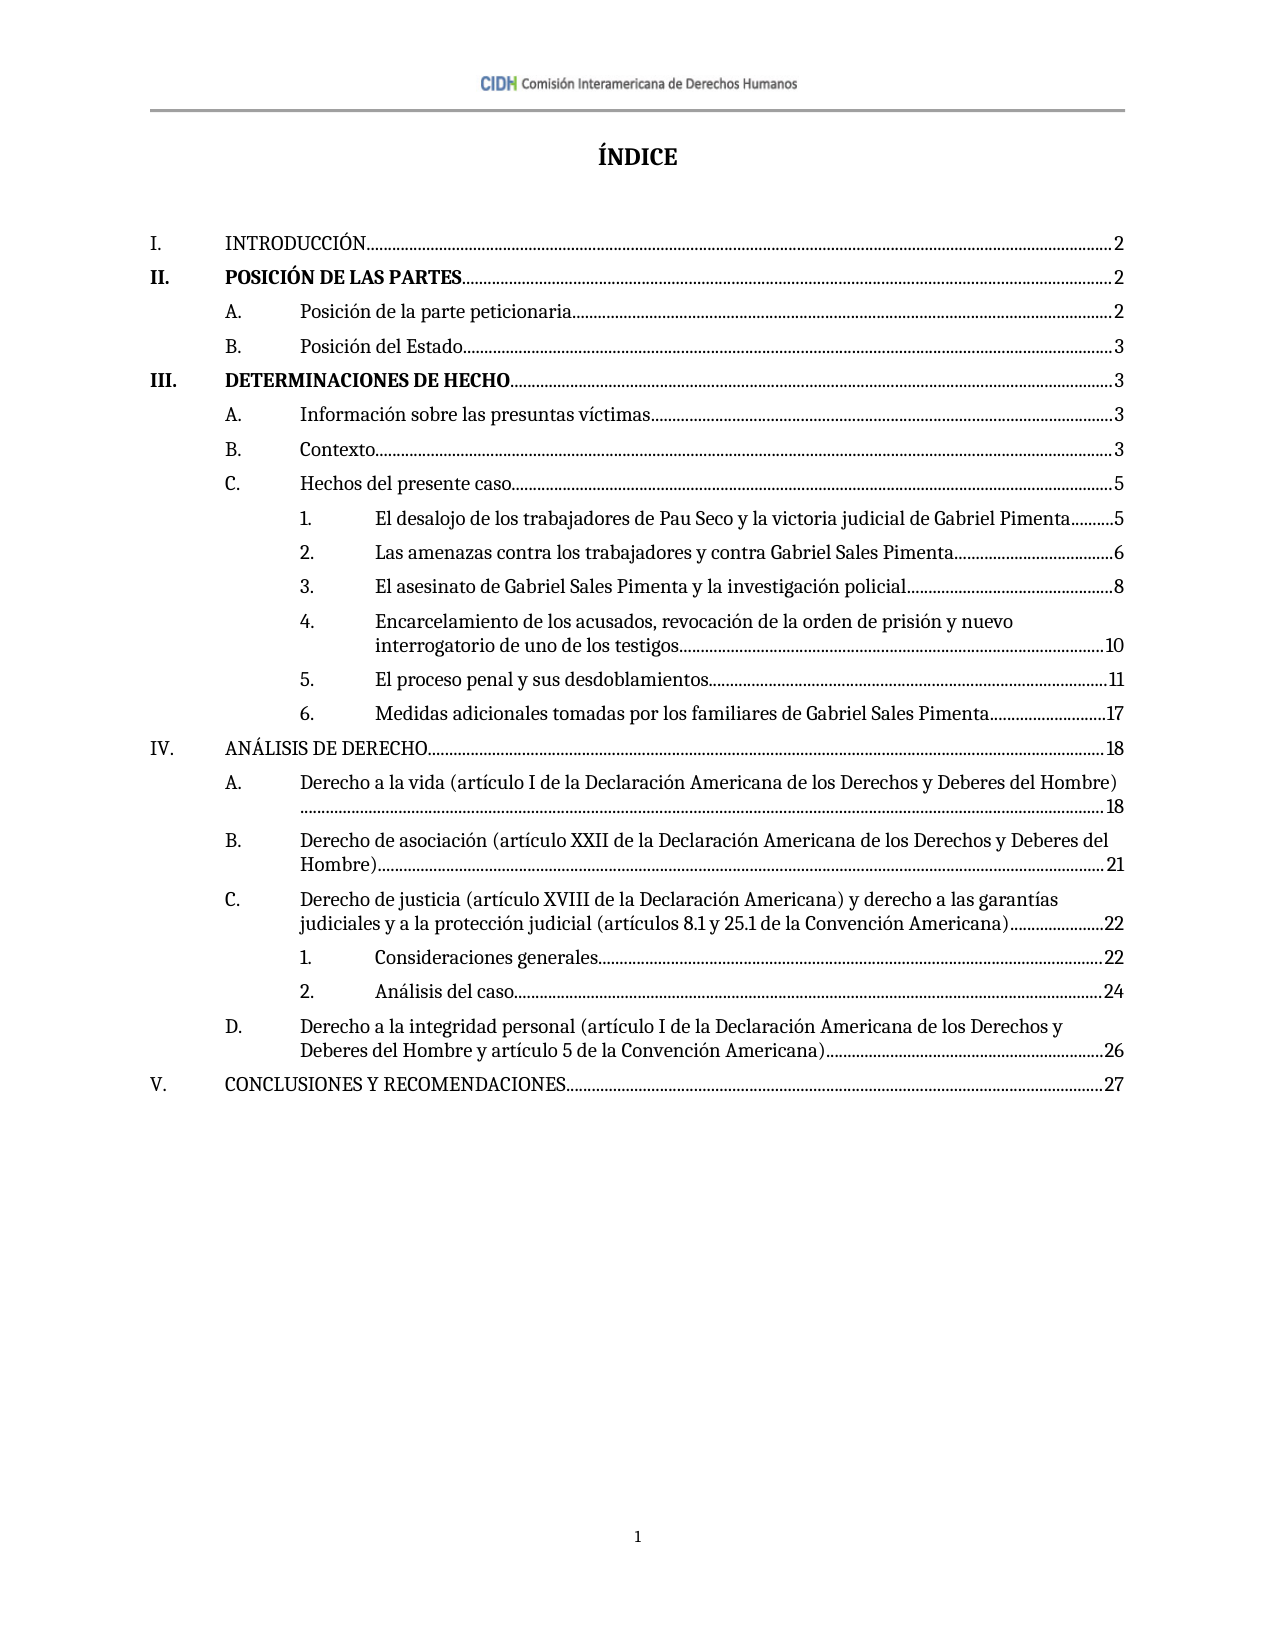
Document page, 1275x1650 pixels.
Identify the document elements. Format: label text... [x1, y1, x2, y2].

text 2. Análisis del caso 24 [300, 980, 1125, 1004]
text 5. El proceso penal y sus desdoblamientos 11 [300, 668, 1125, 692]
text C. Hechos del presente caso 5 [225, 472, 1125, 496]
text B. Derecho de asociación (artículo XXII de la Declaración Americana de los Derechos y Deberes del Hombre) 21 [225, 829, 1125, 877]
text ÍNDICE [150, 143, 1125, 172]
text C. Derecho de justicia (artículo XVIII de la Declaración Americana) y derecho a las garantías judiciales y a la protección judicial (artículos 8.1 y 25.1 de la Convención Americana) 22 [225, 887, 1125, 935]
text I. INTRODUCCIÓN 2 [150, 231, 1125, 255]
text II. POSICIÓN DE LAS PARTES 2 [150, 266, 1125, 289]
text 2. Las amenazas contra los trabajadores y contra Gabriel Sales Pimenta 6 [300, 541, 1125, 564]
text IV. ANÁLISIS DE DERECHO 18 [150, 736, 1125, 760]
text A. Información sobre las presuntas víctimas 3 [225, 403, 1125, 427]
text 1. Consideraciones generales 22 [300, 946, 1125, 970]
text III. DETERMINACIONES DE HECHO 3 [150, 369, 1125, 393]
text A. Derecho a la vida (artículo I de la Declaración Americana de los Derechos y Deberes del Hombre) 18 [225, 771, 1125, 819]
text 3. El asesinato de Gabriel Sales Pimenta y la investigación policial 8 [300, 575, 1125, 599]
text 6. Medidas adicionales tomadas por los familiares de Gabriel Sales Pimenta 17 [300, 702, 1125, 726]
picture [475, 75, 800, 93]
text V. CONCLUSIONES Y RECOMENDACIONES 27 [150, 1073, 1125, 1097]
text 1. El desalojo de los trabajadores de Pau Seco y la victoria judicial de Gabriel Pimenta 5 [300, 506, 1125, 530]
text 4. Encarcelamiento de los acusados, revocación de la orden de prisión y nuevo interrogatorio de uno de los testigos 10 [300, 609, 1125, 657]
text B. Contexto 3 [225, 437, 1125, 461]
text D. Derecho a la integridad personal (artículo I de la Declaración Americana de los Derechos y Deberes del Hombre y artículo 5 de la Convención Americana) 26 [225, 1014, 1125, 1062]
text A. Posición de la parte peticionaria 2 [225, 300, 1125, 324]
text B. Posición del Estado 3 [225, 334, 1125, 358]
